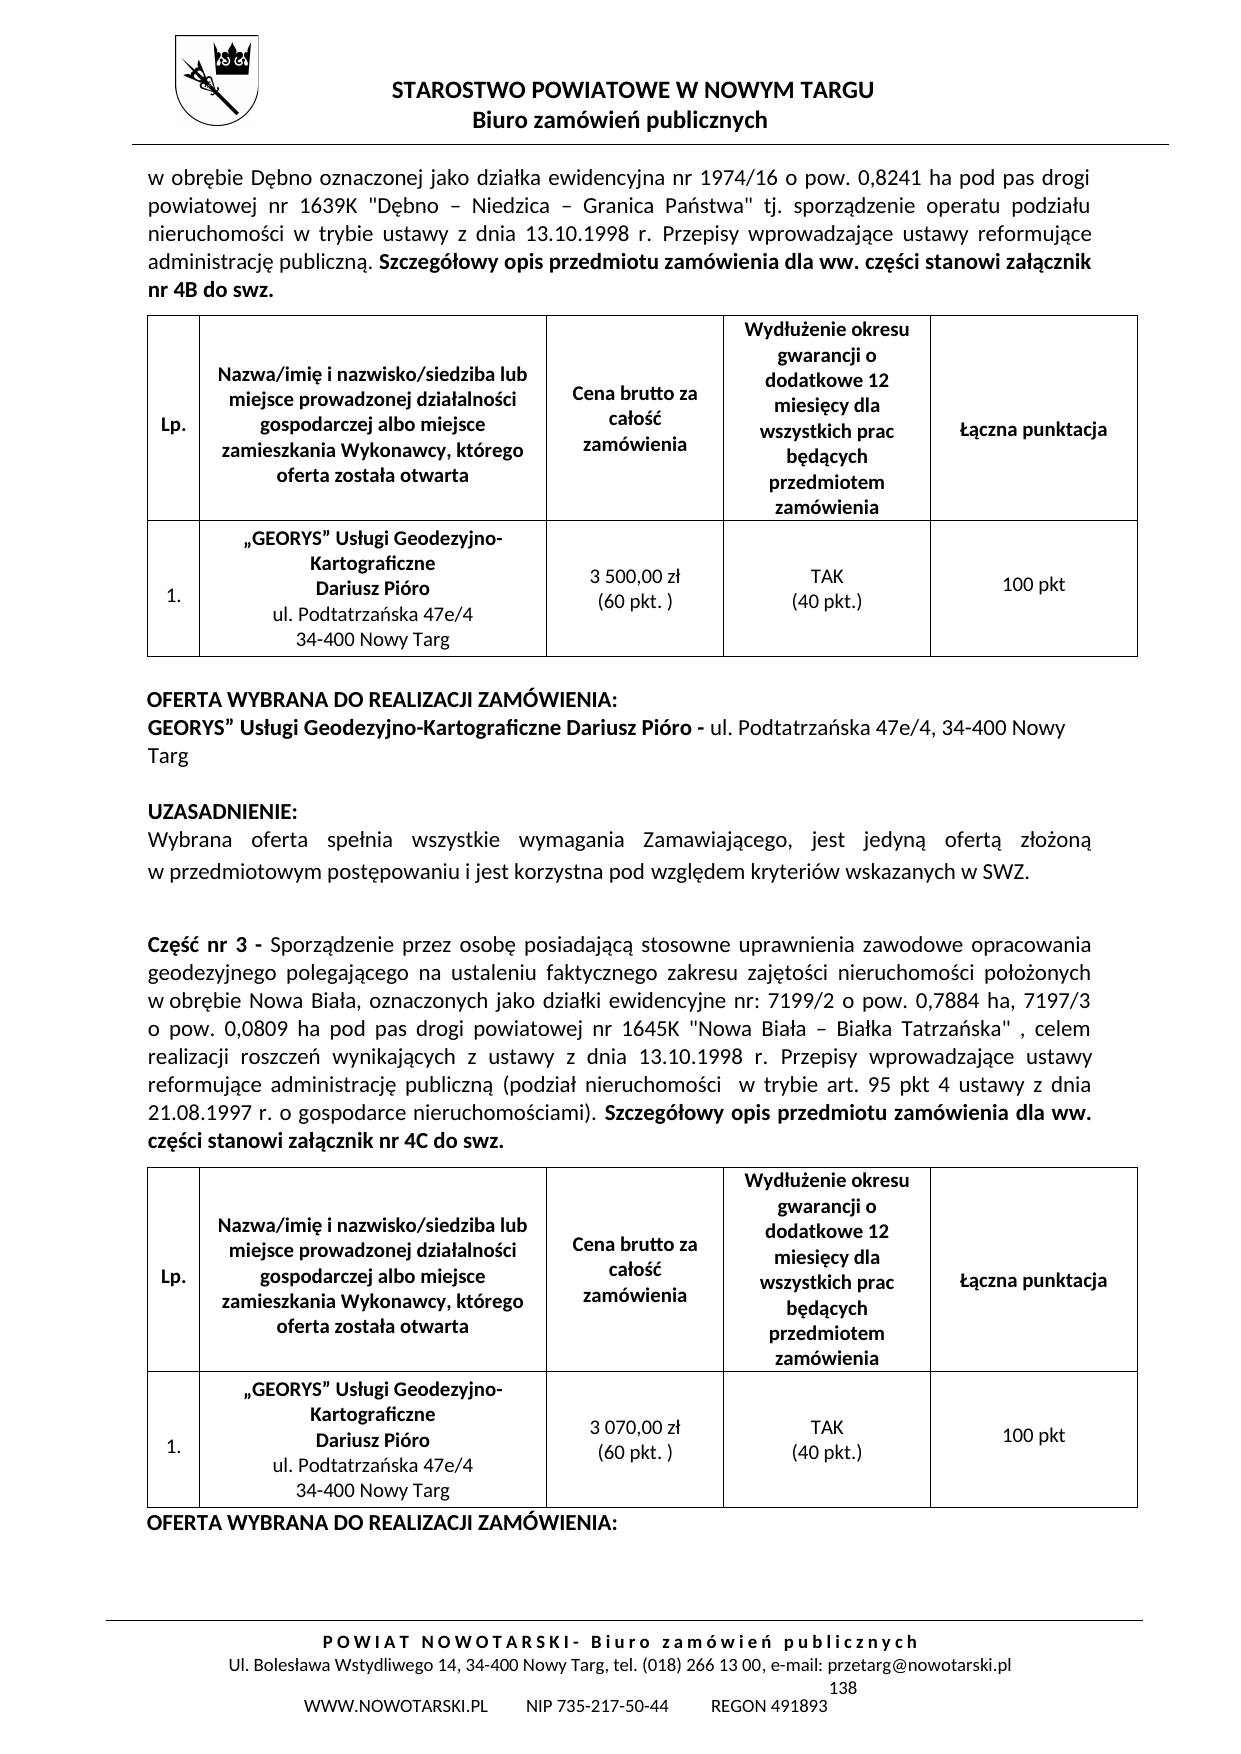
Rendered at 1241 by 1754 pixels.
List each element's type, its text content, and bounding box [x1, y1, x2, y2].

text OFERTA WYBRANA DO REALIZACJI ZAMÓWIENIA: [147, 685, 1093, 713]
table_header Wydłużenie okresu gwarancji o dodatkowe 12 miesięcy dla wszystkich prac będących przedmiotem zamówienia [724, 316, 930, 520]
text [148, 163, 1093, 303]
table_header Wydłużenie okresu gwarancji o dodatkowe 12 miesięcy dla wszystkich prac będących przedmiotem zamówienia [724, 1168, 930, 1371]
table_cell 100 pkt [931, 1372, 1137, 1507]
table_cell TAK (40 pkt.) [724, 1372, 930, 1507]
table_header Nazwa/imię i nazwisko/siedziba lub miejsce prowadzonej działalności gospodarczej albo miejsce zamieszkania Wykonawcy, którego oferta została otwarta [200, 316, 546, 520]
table_header Cena brutto za całość zamówienia [547, 1168, 723, 1371]
table_cell 3 070,00 zł (60 pkt. ) [547, 1372, 723, 1507]
table_cell „GEORYS” Usługi Geodezyjno-Kartograficzne Dariusz Pióro ul. Podtatrzańska 47e/4 34-400 Nowy Targ [200, 521, 546, 656]
table_cell TAK (40 pkt.) [724, 521, 930, 656]
text Część nr 3 - Sporządzenie przez osobę posiadającą stosowne uprawnienia zawodowe opracowania geodezyjnego polegającego na ustaleniu faktycznego zakresu zajętości nieruchomości położonych w obrębie Nowa Biała, oznaczonych jako działki ewidencyjne nr: 7199/2 o pow. 0,7884 ha, 7197/3 o pow. 0,0809 ha pod pas drogi powiatowej nr 1645K "Nowa Biała – Białka Tatrzańska" , celem realizacji roszczeń wynikających z ustawy z dnia 13.10.1998 r. Przepisy wprowadzające ustawy reformujące administrację publiczną (podział nieruchomości w trybie art. 95 pkt 4 ustawy z dnia 21.08.1997 r. o gospodarce nieruchomościami). Szczegółowy opis przedmiotu zamówienia dla ww. części stanowi załącznik nr 4C do swz. [148, 930, 1093, 1154]
table_cell „GEORYS” Usługi Geodezyjno-Kartograficzne Dariusz Pióro ul. Podtatrzańska 47e/4 34-400 Nowy Targ [200, 1372, 546, 1507]
text Wybrana oferta spełnia wszystkie wymagania Zamawiającego, jest jedyną ofertą złożoną w przedmiotowym postępowaniu i jest korzystna pod względem kryteriów wskazanych w SWZ. [148, 825, 1093, 885]
table_cell 100 pkt [931, 521, 1137, 656]
table_header Cena brutto za całość zamówienia [547, 316, 723, 520]
text OFERTA WYBRANA DO REALIZACJI ZAMÓWIENIA: [147, 1508, 1093, 1536]
picture [175, 35, 259, 126]
table_header Lp. [148, 1168, 199, 1371]
table_header Łączna punktacja [931, 316, 1137, 520]
table_cell 1. [148, 1372, 199, 1507]
text UZASADNIENIE: [148, 797, 1093, 825]
table_cell 3 500,00 zł (60 pkt. ) [547, 521, 723, 656]
table_header Łączna punktacja [931, 1168, 1137, 1371]
table_header Nazwa/imię i nazwisko/siedziba lub miejsce prowadzonej działalności gospodarczej albo miejsce zamieszkania Wykonawcy, którego oferta została otwarta [200, 1168, 546, 1371]
table_cell 1. [148, 521, 199, 656]
text GEORYS” Usługi Geodezyjno-Kartograficzne Dariusz Pióro - ul. Podtatrzańska 47e/4, 34-400 Nowy Targ [148, 713, 1093, 769]
table_header Lp. [148, 316, 199, 520]
